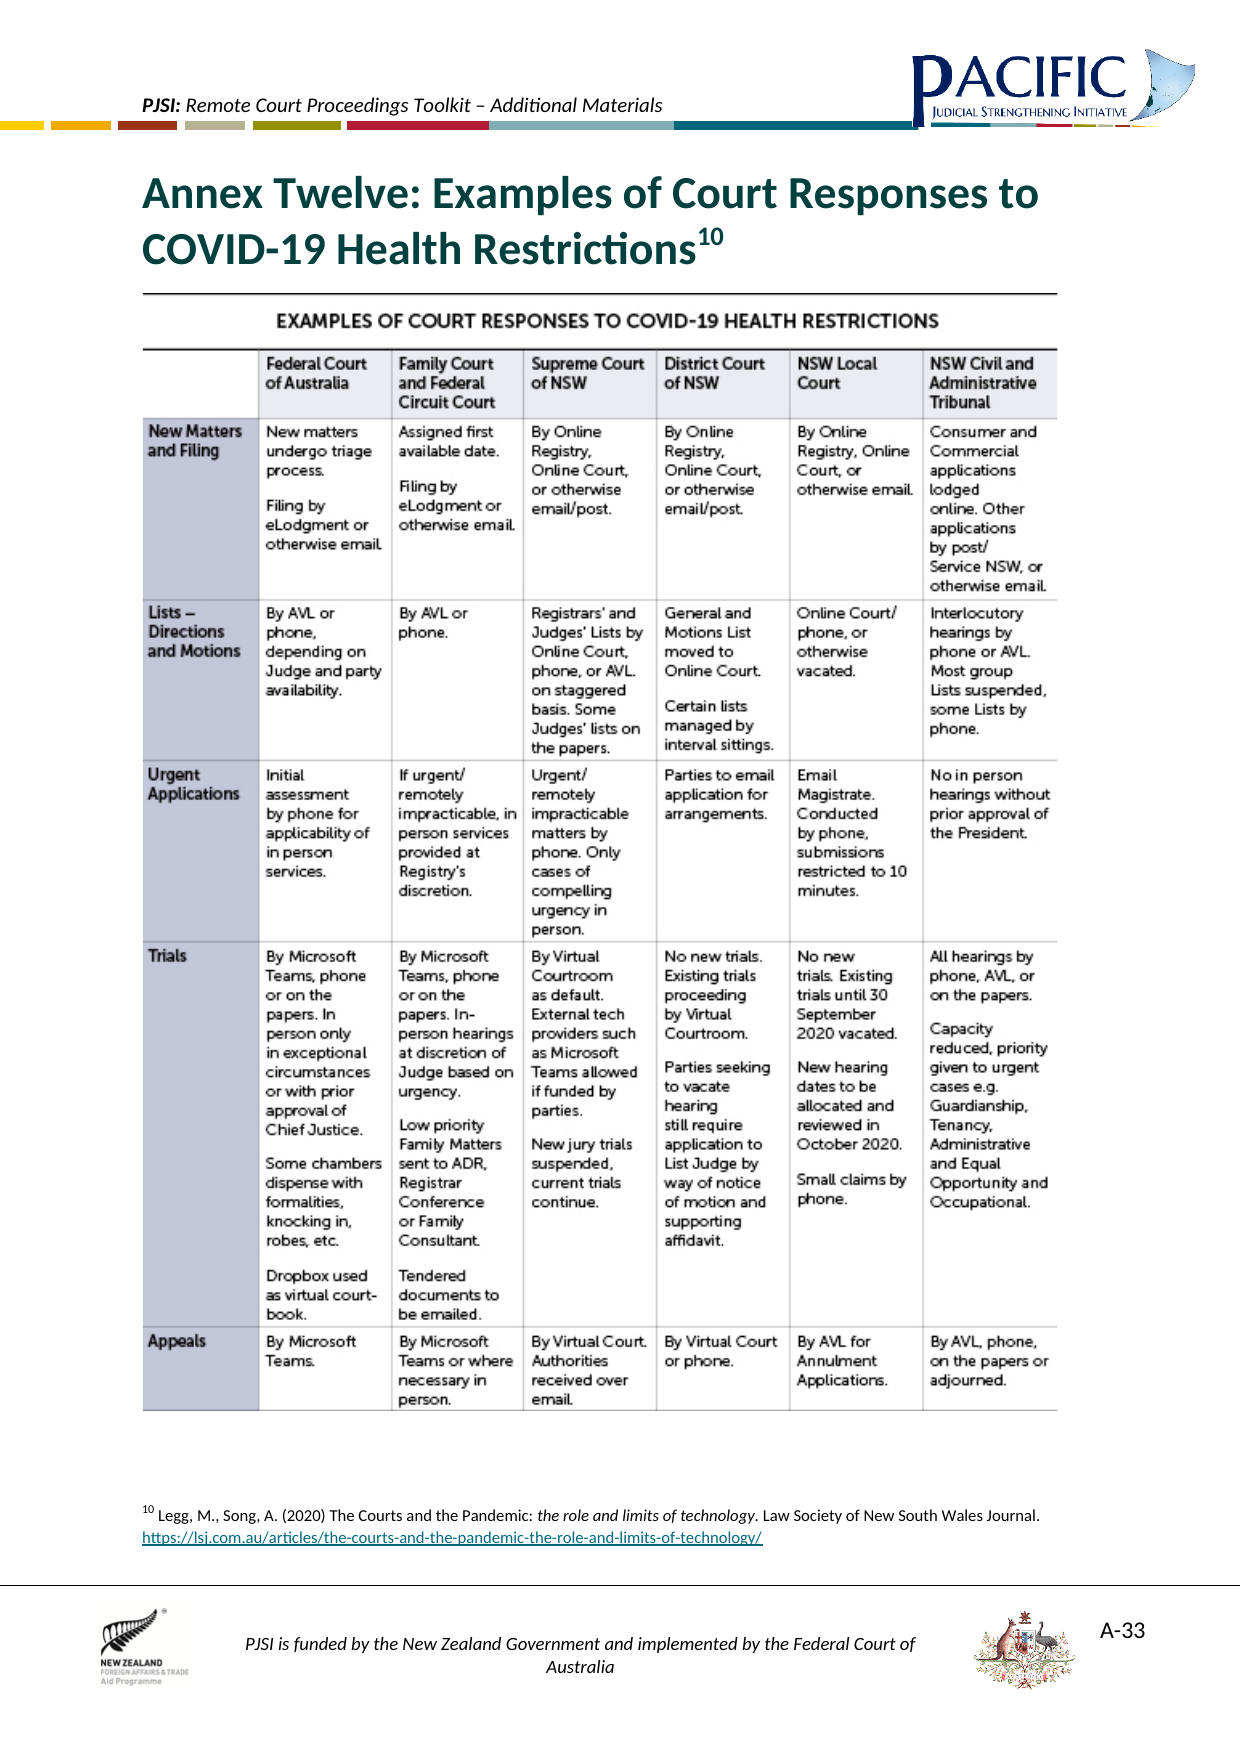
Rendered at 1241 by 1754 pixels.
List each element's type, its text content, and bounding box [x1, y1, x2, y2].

subtitle Annex Twelve: Examples of Court Responses to COVID-19 Health Restrictions [142, 164, 1142, 276]
picture [969, 1608, 1080, 1691]
subtitle Annex Thirteen: Bench Guide for Judges (NCSC) [142, 326, 1142, 382]
picture [92, 1602, 196, 1692]
table_header CONDUCTING FAIR AND JUST REMOTE HEARINGS: A BENCH GUIDE FOR JUDGES [143, 398, 1092, 457]
picture [0, 48, 1195, 130]
